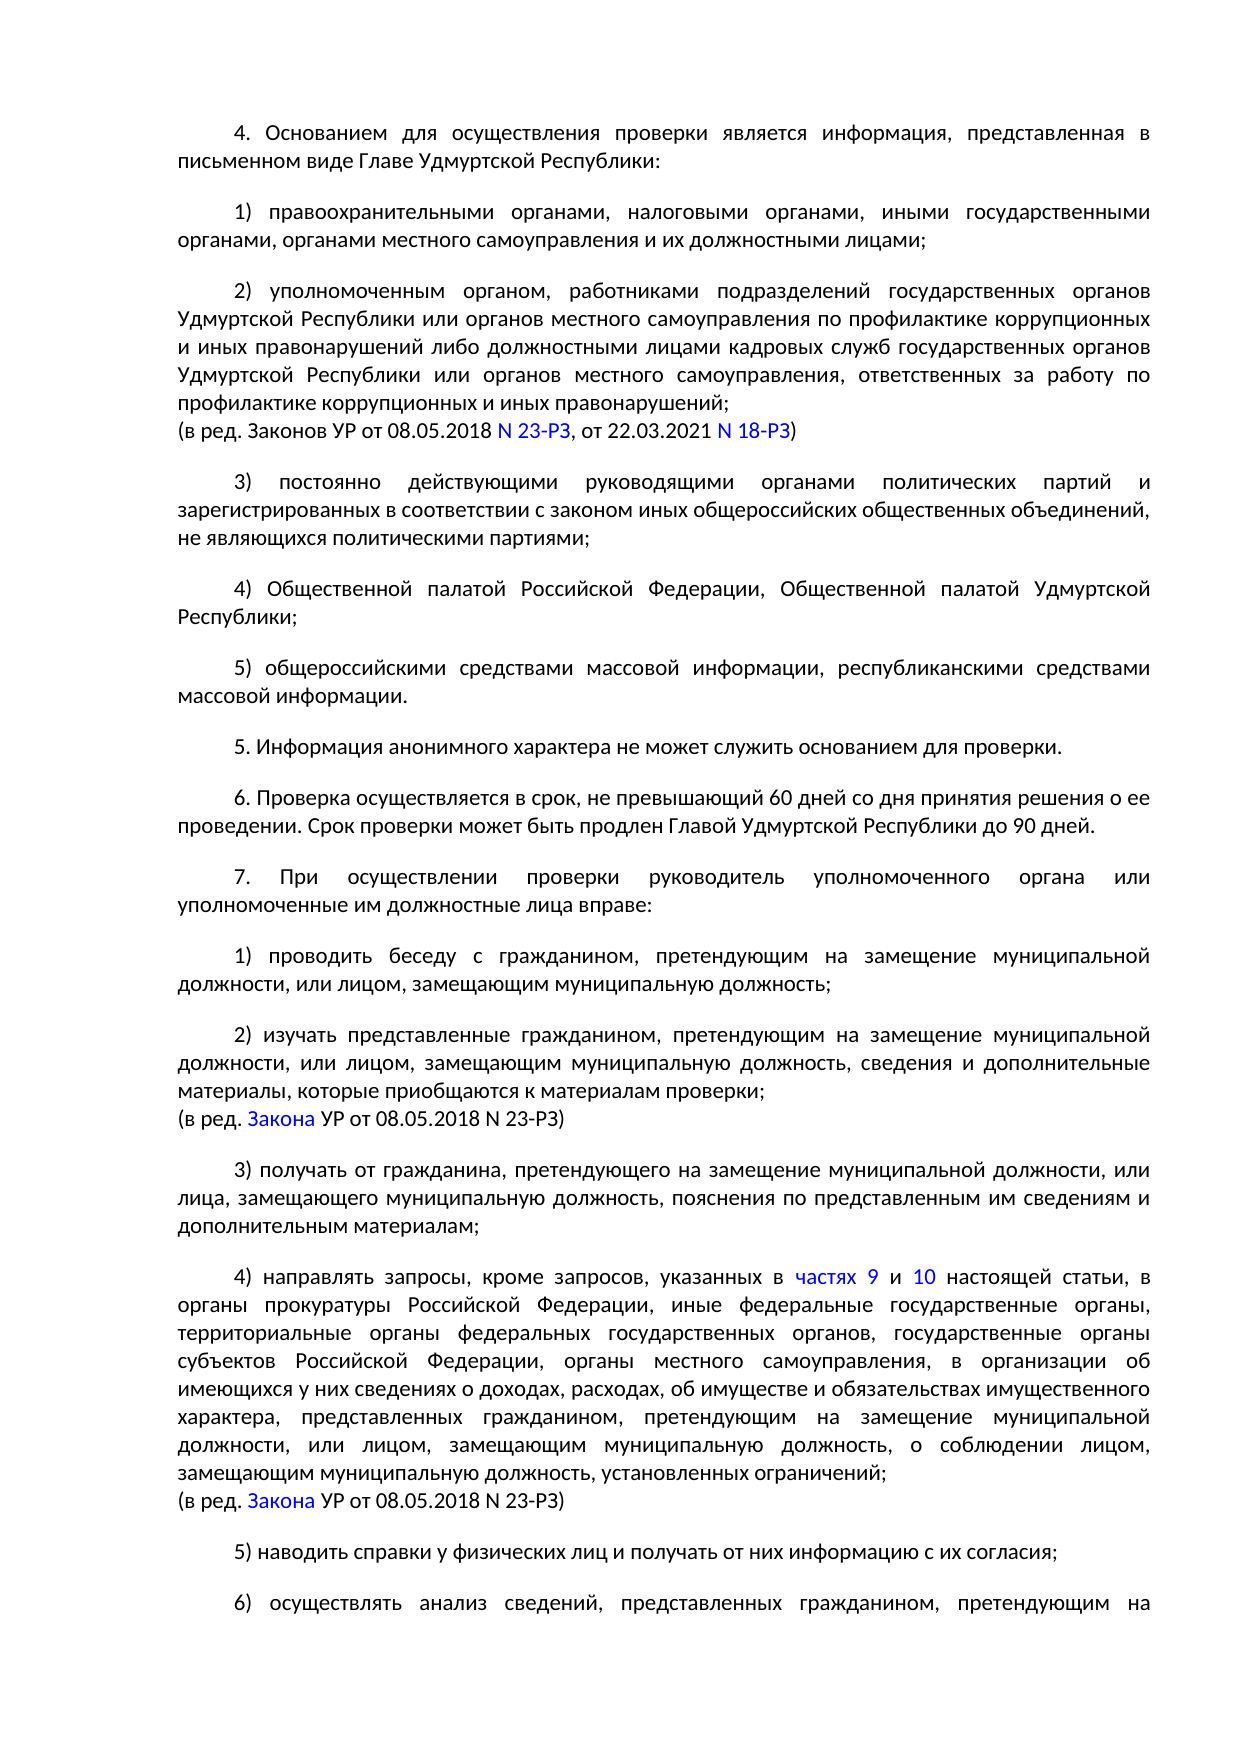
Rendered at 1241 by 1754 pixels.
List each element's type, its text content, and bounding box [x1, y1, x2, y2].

text 2) уполномоченным органом, работниками подразделений государственных органов Удмуртской Республики или органов местного самоуправления по профилактике коррупционных и иных правонарушений либо должностными лицами кадровых служб государственных органов Удмуртской Республики или органов местного самоуправления, ответственных за работу по профилактике коррупционных и иных правонарушений; [177, 276, 1152, 416]
text (в ред. Закона УР от 08.05.2018 N 23-РЗ) [177, 1486, 1152, 1514]
text (в ред. Законов УР от 08.05.2018 N 23-РЗ, от 22.03.2021 N 18-РЗ) [177, 416, 1152, 444]
text 5) наводить справки у физических лиц и получать от них информацию с их согласия; [177, 1537, 1152, 1565]
text 1) проводить беседу с гражданином, претендующим на замещение муниципальной должности, или лицом, замещающим муниципальную должность; [177, 941, 1152, 997]
text (в ред. Закона УР от 08.05.2018 N 23-РЗ) [177, 1104, 1152, 1132]
text 2) изучать представленные гражданином, претендующим на замещение муниципальной должности, или лицом, замещающим муниципальную должность, сведения и дополнительные материалы, которые приобщаются к материалам проверки; [177, 1020, 1152, 1104]
text 1) правоохранительными органами, налоговыми органами, иными государственными органами, органами местного самоуправления и их должностными лицами; [177, 197, 1152, 253]
text 4. Основанием для осуществления проверки является информация, представленная в письменном виде Главе Удмуртской Республики: [177, 118, 1152, 174]
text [177, 1588, 1152, 1616]
text 4) Общественной палатой Российской Федерации, Общественной палатой Удмуртской Республики; [177, 574, 1152, 630]
text 5) общероссийскими средствами массовой информации, республиканскими средствами массовой информации. [177, 653, 1152, 709]
text 6. Проверка осуществляется в срок, не превышающий 60 дней со дня принятия решения о ее проведении. Срок проверки может быть продлен Главой Удмуртской Республики до 90 дней. [177, 783, 1152, 839]
text 4) направлять запросы, кроме запросов, указанных в частях 9 и 10 настоящей статьи, в органы прокуратуры Российской Федерации, иные федеральные государственные органы, территориальные органы федеральных государственных органов, государственные органы субъектов Российской Федерации, органы местного самоуправления, в организации об имеющихся у них сведениях о доходах, расходах, об имуществе и обязательствах имущественного характера, представленных гражданином, претендующим на замещение муниципальной должности, или лицом, замещающим муниципальную должность, о соблюдении лицом, замещающим муниципальную должность, установленных ограничений; [177, 1262, 1152, 1486]
text 5. Информация анонимного характера не может служить основанием для проверки. [177, 732, 1152, 760]
text 7. При осуществлении проверки руководитель уполномоченного органа или уполномоченные им должностные лица вправе: [177, 862, 1152, 918]
text 3) постоянно действующими руководящими органами политических партий и зарегистрированных в соответствии с законом иных общероссийских общественных объединений, не являющихся политическими партиями; [177, 467, 1152, 551]
text 3) получать от гражданина, претендующего на замещение муниципальной должности, или лица, замещающего муниципальную должность, пояснения по представленным им сведениям и дополнительным материалам; [177, 1155, 1152, 1239]
